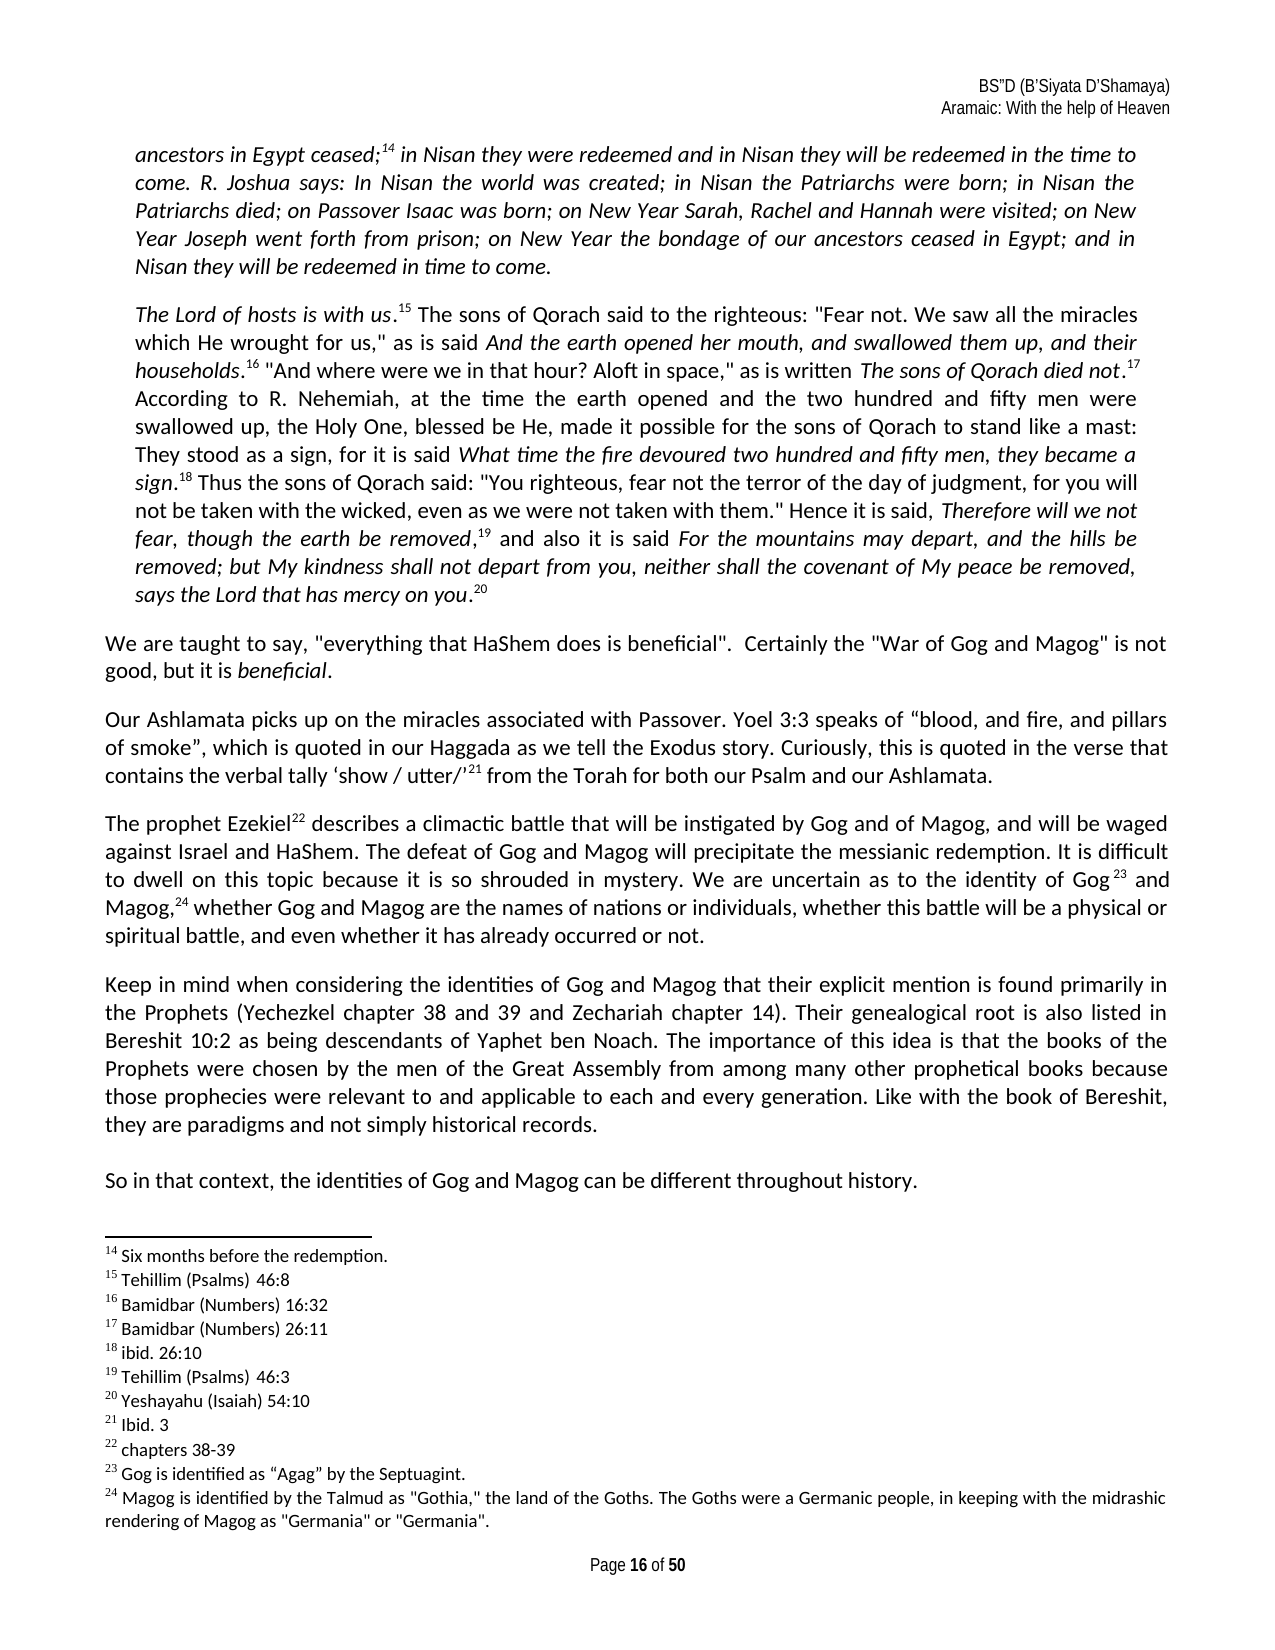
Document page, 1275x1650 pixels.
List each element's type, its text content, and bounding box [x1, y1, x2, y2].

text Rosh HaShana 11a It has been taught: R. Eliezer says: In Tishri the world was created; in Tishri the Patriarchs were born; in Tishri the Patriarchs died; on Passover Isaac was born; on New Year Sarah, Rachel and Hannah were visited; on New Year Joseph went forth from prison; on New Year the bondage of our ancestors in Egypt ceased; in Nisan they were redeemed and in Nisan they will be redeemed in the time to come. R. Joshua says: In Nisan the world was created; in Nisan the Patriarchs were born; in Nisan the Patriarchs died; on Passover Isaac was born; on New Year Sarah, Rachel and Hannah were visited; on New Year Joseph went forth from prison; on New Year the bondage of our ancestors ceased in Egypt; and in Nisan they will be redeemed in time to come. [135, 140, 1140, 280]
text We are taught to say, "everything that HaShem does is beneficial". Certainly the "War of Gog and Magog" is not good, but it is beneficial. [105, 629, 1170, 685]
text The prophet Ezekiel describes a climactic battle that will be instigated by Gog and of Magog, and will be waged against Israel and HaShem. The defeat of Gog and Magog will precipitate the messianic redemption. It is difficult to dwell on this topic because it is so shrouded in mystery. We are uncertain as to the identity of Gog and Magog, whether Gog and Magog are the names of nations or individuals, whether this battle will be a physical or spiritual battle, and even whether it has already occurred or not. [105, 809, 1170, 949]
text Keep in mind when considering the identities of Gog and Magog that their explicit mention is found primarily in the Prophets (Yechezkel chapter 38 and 39 and Zechariah chapter 14). Their genealogical root is also listed in Bereshit 10:2 as being descendants of Yaphet ben Noach. The importance of this idea is that the books of the Prophets were chosen by the men of the Great Assembly from among many other prophetical books because those prophecies were relevant to and applicable to each and every generation. Like with the book of Bereshit, they are paradigms and not simply historical records. [105, 970, 1170, 1138]
text So in that context, the identities of Gog and Magog can be different throughout history. [105, 1166, 1170, 1194]
text Our Ashlamata picks up on the miracles associated with Passover. Yoel 3:3 speaks of “blood, and fire, and pillars of smoke”, which is quoted in our Haggada as we tell the Exodus story. Curiously, this is quoted in the verse that contains the verbal tally ‘show / utter/’ from the Torah for both our Psalm and our Ashlamata. [105, 705, 1170, 789]
text The Lord of hosts is with us. The sons of Qorach said to the righteous: "Fear not. We saw all the miracles which He wrought for us," as is said And the earth opened her mouth, and swallowed them up, and their households. "And where were we in that hour? Aloft in space," as is written The sons of Qorach died not. According to R. Nehemiah, at the time the earth opened and the two hundred and fifty men were swallowed up, the Holy One, blessed be He, made it possible for the sons of Qorach to stand like a mast: They stood as a sign, for it is said What time the fire devoured two hundred and fifty men, they became a sign. Thus the sons of Qorach said: "You righteous, fear not the terror of the day of judgment, for you will not be taken with the wicked, even as we were not taken with them." Hence it is said, Therefore will we not fear, though the earth be removed, and also it is said For the mountains may depart, and the hills be removed; but My kindness shall not depart from you, neither shall the covenant of My peace be removed, says the Lord that has mercy on you. [135, 300, 1140, 608]
